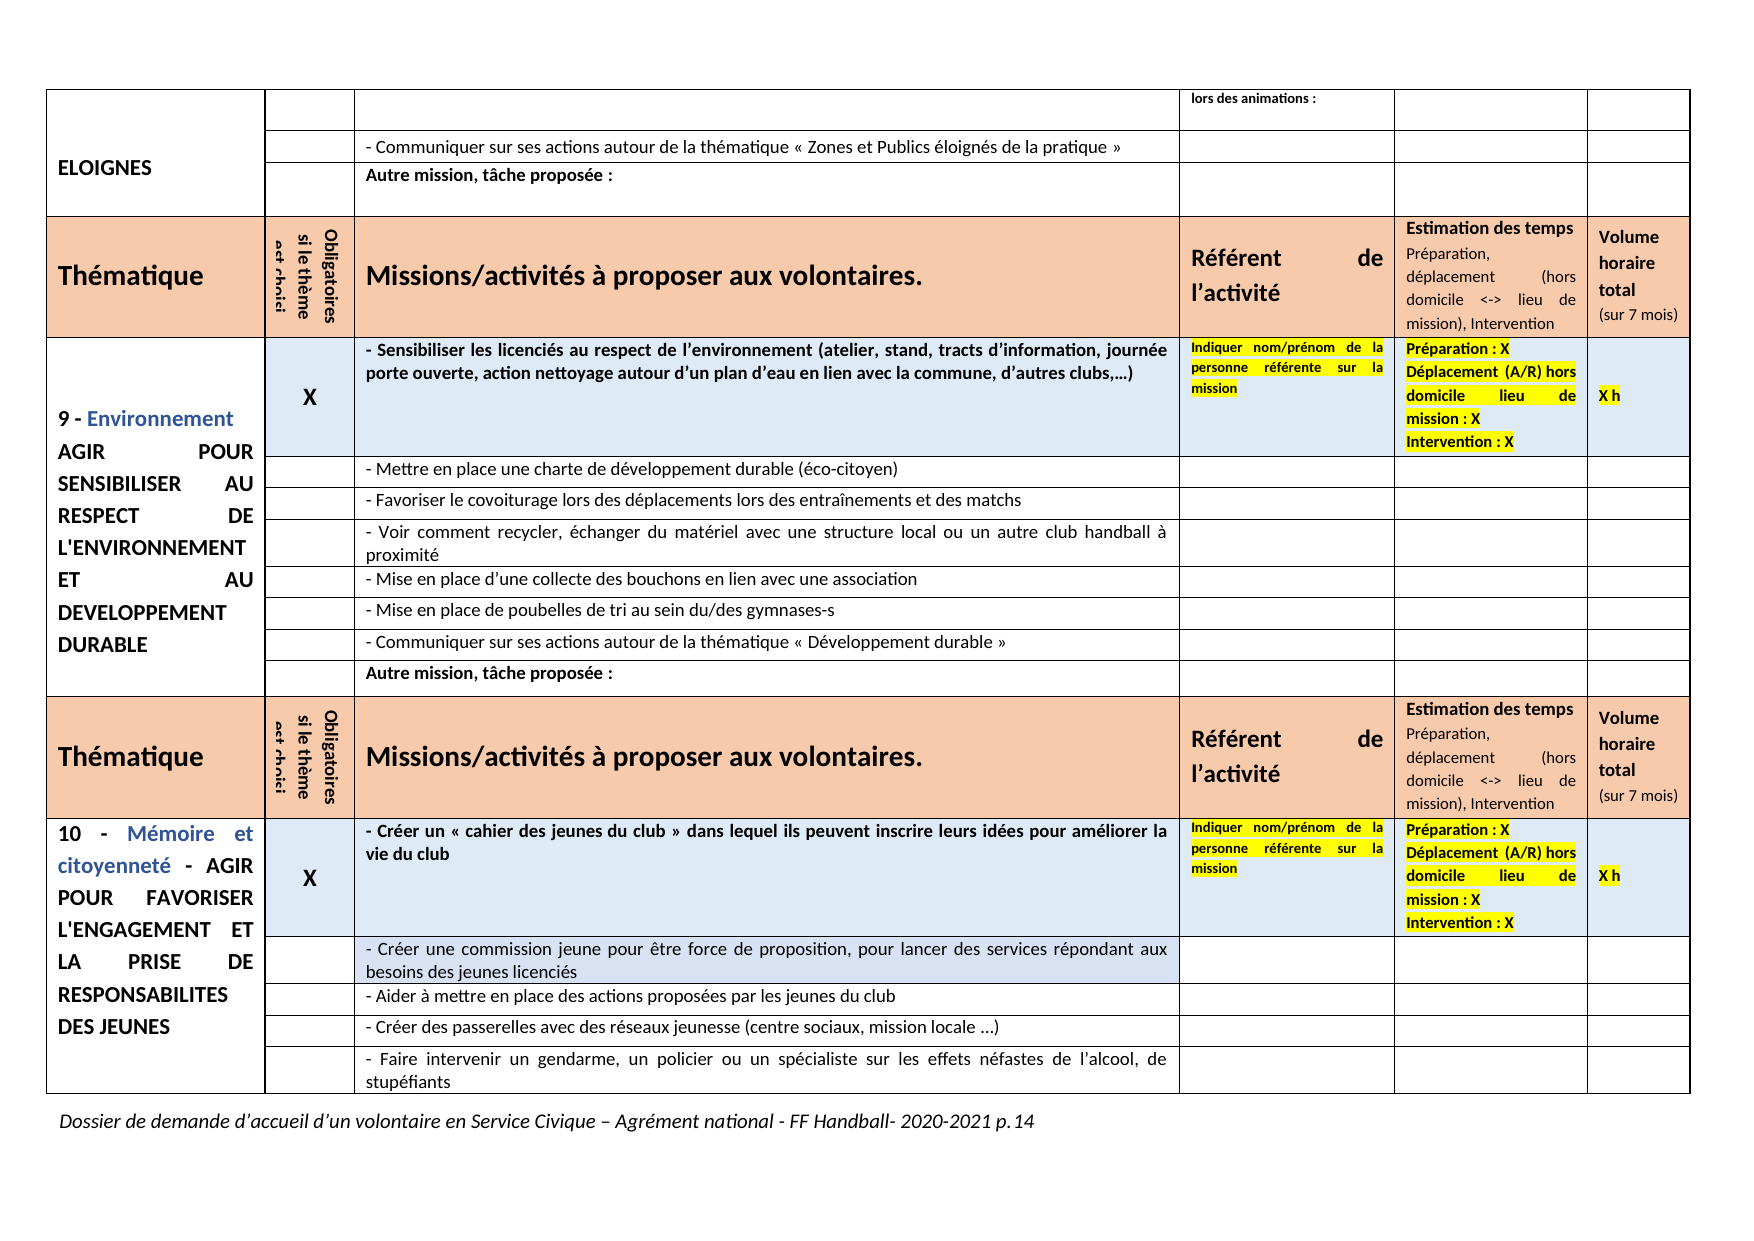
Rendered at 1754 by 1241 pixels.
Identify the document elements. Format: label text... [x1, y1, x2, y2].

table_cell [1180, 488, 1394, 519]
table_cell [1395, 567, 1587, 597]
table_cell [1588, 1016, 1689, 1046]
table_cell - Aider à mettre en place des actions proposées par les jeunes du club [355, 984, 1179, 1015]
table_cell [1588, 567, 1689, 597]
table_cell [266, 90, 354, 130]
table_cell - Communiquer sur ses actions autour de la thématique « Développement durable » [355, 630, 1179, 660]
table_cell - Mettre en place une charte de développement durable (éco-citoyen) [355, 457, 1179, 487]
table_cell [1588, 630, 1689, 660]
table_cell [1395, 1047, 1587, 1093]
table_cell 10 - Mémoire et citoyenneté - AGIR POUR FAVORISER L'ENGAGEMENT ET LA PRISE DE RESPONSABILITES DES JEUNES [47, 819, 264, 1093]
table_cell [1588, 598, 1689, 629]
table_cell Référent de l’activité [1180, 697, 1394, 818]
table_cell X [266, 338, 354, 456]
table_cell [1180, 598, 1394, 629]
table_cell [1588, 131, 1689, 162]
table_cell Thématique [47, 697, 264, 818]
table_cell X [266, 819, 354, 936]
table_cell [1180, 163, 1394, 216]
table_cell - Favoriser le covoiturage lors des déplacements lors des entraînements et des matchs [355, 488, 1179, 519]
table_cell [1588, 1047, 1689, 1093]
table_cell [1395, 598, 1587, 629]
table_cell Autre mission, tâche proposée : [355, 661, 1179, 696]
table_cell [266, 937, 354, 983]
table_cell Autre mission, tâche proposée : [355, 163, 1179, 216]
table_cell [1588, 984, 1689, 1015]
table_cell - Créer des passerelles avec des réseaux jeunesse (centre sociaux, mission locale …) [355, 1016, 1179, 1046]
table_cell - Voir comment recycler, échanger du matériel avec une structure local ou un autre club handball à proximité [355, 520, 1179, 566]
table_cell Thématique [47, 217, 264, 337]
table_cell Indiquer nom/prénom de la personne référente sur la mission [1180, 338, 1394, 456]
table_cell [1180, 90, 1394, 130]
table_cell [266, 1016, 354, 1046]
table_cell X h [1588, 819, 1689, 936]
table_cell Obligatoires si le thème est choisi [266, 697, 354, 818]
table_cell [1395, 488, 1587, 519]
table_cell Préparation : X Déplacement (A/R) hors domicile lieu de mission : X Intervention : X [1395, 338, 1587, 456]
table_cell [1180, 937, 1394, 983]
table_cell [266, 488, 354, 519]
table_cell [1395, 131, 1587, 162]
table_cell [1588, 520, 1689, 566]
table_cell [266, 984, 354, 1015]
table_cell [1588, 937, 1689, 983]
table_cell [266, 131, 354, 162]
table_cell - Mise en place de poubelles de tri au sein du/des gymnases-s [355, 598, 1179, 629]
table_cell [1588, 163, 1689, 216]
table_cell [266, 598, 354, 629]
table_cell [266, 520, 354, 566]
table_cell Missions/activités à proposer aux volontaires. [355, 217, 1179, 337]
table_cell [1180, 131, 1394, 162]
table_cell Indiquer nom/prénom de la personne référente sur la mission [1180, 819, 1394, 936]
table_cell [1180, 567, 1394, 597]
table_cell [1180, 984, 1394, 1015]
table_cell [266, 457, 354, 487]
table_cell Référent de l’activité [1180, 217, 1394, 337]
table_cell - Créer une commission jeune pour être force de proposition, pour lancer des services répondant aux besoins des jeunes licenciés [355, 937, 1179, 983]
table_cell [266, 630, 354, 660]
table_cell [266, 661, 354, 696]
table_cell 9 - Environnement AGIR POUR SENSIBILISER AU RESPECT DE L'ENVIRONNEMENT ET AU DEVELOPPEMENT DURABLE [47, 338, 264, 696]
table_cell [1395, 984, 1587, 1015]
table_cell [1180, 1047, 1394, 1093]
table_cell - Communiquer sur ses actions autour de la thématique « Zones et Publics éloignés de la pratique » [355, 131, 1179, 162]
table_cell [1395, 661, 1587, 696]
table_cell Missions/activités à proposer aux volontaires. [355, 697, 1179, 818]
table_cell [1588, 90, 1689, 130]
table_cell - Mise en place d’une collecte des bouchons en lien avec une association [355, 567, 1179, 597]
table_cell Obligatoires si le thème est choisi [266, 217, 354, 337]
table_cell [1588, 488, 1689, 519]
table_cell [1395, 520, 1587, 566]
table_cell [1395, 90, 1587, 130]
table_cell [1395, 630, 1587, 660]
table_cell Estimation des temps Préparation, déplacement (hors domicile <-> lieu de mission), Intervention [1395, 697, 1587, 818]
table_cell X h [1588, 338, 1689, 456]
table_cell [1180, 661, 1394, 696]
table_cell [1180, 457, 1394, 487]
table_cell [1180, 630, 1394, 660]
table_cell Préparation : X Déplacement (A/R) hors domicile lieu de mission : X Intervention : X [1395, 819, 1587, 936]
table_cell - Sensibiliser les licenciés au respect de l’environnement (atelier, stand, tracts d’information, journée porte ouverte, action nettoyage autour d’un plan d’eau en lien avec la commune, d’autres clubs,…) [355, 338, 1179, 456]
table_cell [1180, 520, 1394, 566]
table_cell [1395, 1016, 1587, 1046]
table_cell [1180, 1016, 1394, 1046]
table_cell Volume horaire total (sur 7 mois) [1588, 697, 1689, 818]
table_cell Estimation des temps Préparation, déplacement (hors domicile <-> lieu de mission), Intervention [1395, 217, 1587, 337]
table_cell [1395, 163, 1587, 216]
table_cell [1588, 661, 1689, 696]
table_cell [266, 1047, 354, 1093]
table_cell [266, 567, 354, 597]
table_cell [1395, 937, 1587, 983]
table_cell Volume horaire total (sur 7 mois) [1588, 217, 1689, 337]
table_cell [1588, 457, 1689, 487]
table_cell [355, 90, 1179, 130]
table_cell - Créer un « cahier des jeunes du club » dans lequel ils peuvent inscrire leurs idées pour améliorer la vie du club [355, 819, 1179, 936]
table_cell [1395, 457, 1587, 487]
table_cell - Faire intervenir un gendarme, un policier ou un spécialiste sur les effets néfastes de l’alcool, de stupéfiants [355, 1047, 1179, 1093]
table_cell [266, 163, 354, 216]
